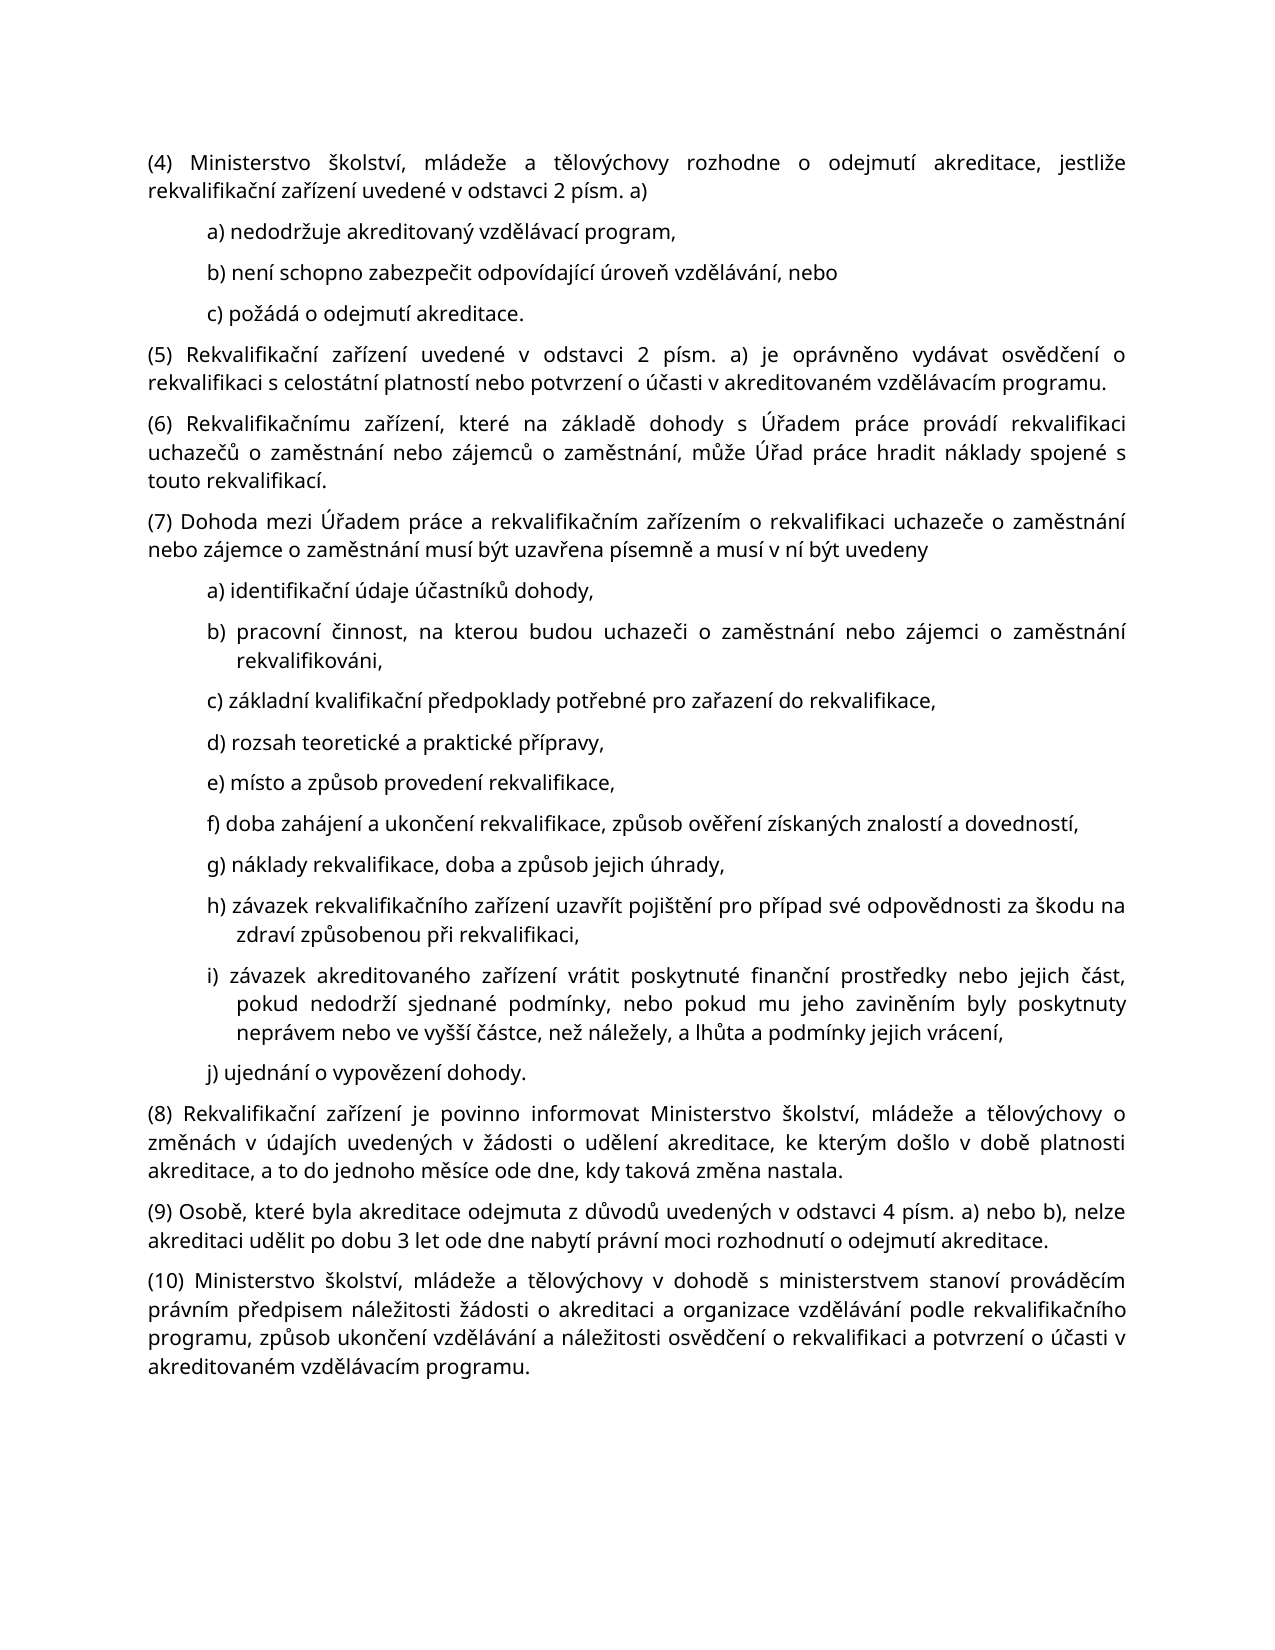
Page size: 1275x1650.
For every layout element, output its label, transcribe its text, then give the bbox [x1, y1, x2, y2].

text d) rozsah teoretické a praktické přípravy, [207, 728, 1127, 756]
text c) požádá o odejmutí akreditace. [207, 299, 1127, 327]
text (4) Ministerstvo školství, mládeže a tělovýchovy rozhodne o odejmutí akreditace, jestliže rekvalifikační zařízení uvedené v odstavci 2 písm. a) [148, 148, 1127, 204]
text a) identifikační údaje účastníků dohody, [207, 576, 1127, 605]
text (6) Rekvalifikačnímu zařízení, které na základě dohody s Úřadem práce provádí rekvalifikaci uchazečů o zaměstnání nebo zájemců o zaměstnání, může Úřad práce hradit náklady spojené s touto rekvalifikací. [148, 409, 1127, 494]
text (5) Rekvalifikační zařízení uvedené v odstavci 2 písm. a) je oprávněno vydávat osvědčení o rekvalifikaci s celostátní platností nebo potvrzení o účasti v akreditovaném vzdělávacím programu. [148, 340, 1127, 397]
text (7) Dohoda mezi Úřadem práce a rekvalifikačním zařízením o rekvalifikaci uchazeče o zaměstnání nebo zájemce o zaměstnání musí být uzavřena písemně a musí v ní být uvedeny [148, 507, 1127, 564]
text (10) Ministerstvo školství, mládeže a tělovýchovy v dohodě s ministerstvem stanoví prováděcím právním předpisem náležitosti žádosti o akreditaci a organizace vzdělávání podle rekvalifikačního programu, způsob ukončení vzdělávání a náležitosti osvědčení o rekvalifikaci a potvrzení o účasti v akreditovaném vzdělávacím programu. [148, 1267, 1127, 1380]
text i) závazek akreditovaného zařízení vrátit poskytnuté finanční prostředky nebo jejich část, pokud nedodrží sjednané podmínky, nebo pokud mu jeho zaviněním byly poskytnuty neprávem nebo ve vyšší částce, než náležely, a lhůta a podmínky jejich vrácení, [207, 961, 1127, 1046]
text b) pracovní činnost, na kterou budou uchazeči o zaměstnání nebo zájemci o zaměstnání rekvalifikováni, [207, 617, 1127, 674]
text g) náklady rekvalifikace, doba a způsob jejich úhrady, [207, 850, 1127, 879]
text c) základní kvalifikační předpoklady potřebné pro zařazení do rekvalifikace, [207, 687, 1127, 715]
text j) ujednání o vypovězení dohody. [207, 1058, 1127, 1087]
text e) místo a způsob provedení rekvalifikace, [207, 768, 1127, 797]
text (8) Rekvalifikační zařízení je povinno informovat Ministerstvo školství, mládeže a tělovýchovy o změnách v údajích uvedených v žádosti o udělení akreditace, ke kterým došlo v době platnosti akreditace, a to do jednoho měsíce ode dne, kdy taková změna nastala. [148, 1099, 1127, 1185]
text b) není schopno zabezpečit odpovídající úroveň vzdělávání, nebo [207, 258, 1127, 286]
text a) nedodržuje akreditovaný vzdělávací program, [207, 217, 1127, 245]
text h) závazek rekvalifikačního zařízení uzavřít pojištění pro případ své odpovědnosti za škodu na zdraví způsobenou při rekvalifikaci, [207, 891, 1127, 948]
text f) doba zahájení a ukončení rekvalifikace, způsob ověření získaných znalostí a dovedností, [207, 809, 1127, 838]
text (9) Osobě, které byla akreditace odejmuta z důvodů uvedených v odstavci 4 písm. a) nebo b), nelze akreditaci udělit po dobu 3 let ode dne nabytí právní moci rozhodnutí o odejmutí akreditace. [148, 1197, 1127, 1254]
